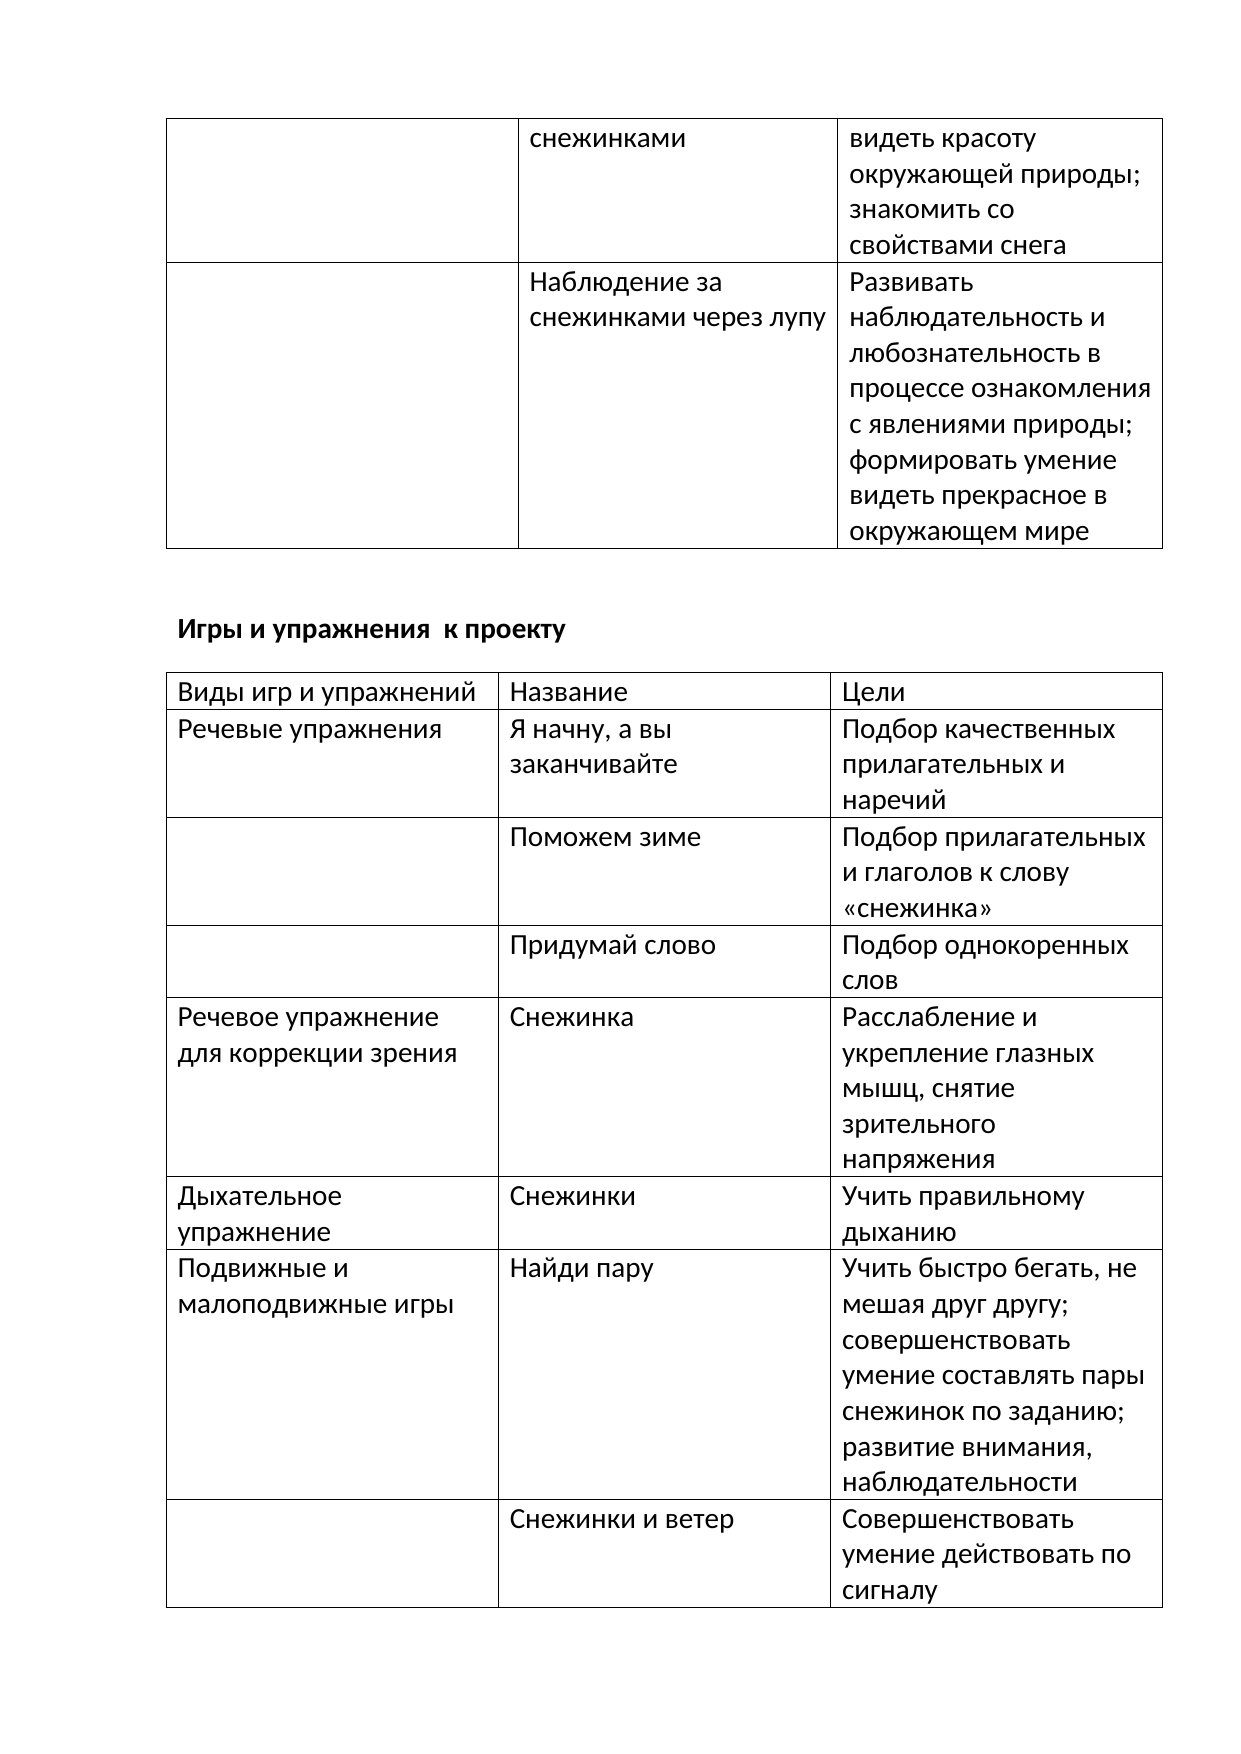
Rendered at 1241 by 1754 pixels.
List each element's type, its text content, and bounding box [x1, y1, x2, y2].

table_header Цели [831, 673, 1162, 709]
table_cell Подбор однокоренных слов [831, 926, 1162, 997]
table_cell Учить правильному дыханию [831, 1177, 1162, 1248]
table_header Название [499, 673, 830, 709]
table_cell Придумай слово [499, 926, 830, 997]
table_cell Снежинка [499, 998, 830, 1176]
table_cell [167, 818, 498, 925]
text Игры и упражнения к проекту [177, 611, 1152, 646]
table_cell Подбор качественных прилагательных и наречий [831, 710, 1162, 817]
table_cell Подвижные и малоподвижные игры [167, 1250, 498, 1499]
table_cell Развивать наблюдательность и любознательность в процессе ознакомления с явлениями природы; формировать умение видеть прекрасное в окружающем мире [838, 263, 1162, 548]
table_cell Найди пару [499, 1250, 830, 1499]
table_cell Снежинки и ветер [499, 1500, 830, 1607]
table_cell Поможем зиме [499, 818, 830, 925]
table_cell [838, 119, 1162, 262]
table_cell Совершенствовать умение действовать по сигналу [831, 1500, 1162, 1607]
table_cell [167, 1500, 498, 1607]
table_header Виды игр и упражнений [167, 673, 498, 709]
table_cell [167, 926, 498, 997]
table_cell [167, 263, 518, 548]
table_cell Учить быстро бегать, не мешая друг другу; совершенствовать умение составлять пары снежинок по заданию; развитие внимания, наблюдательности [831, 1250, 1162, 1499]
table_cell Расслабление и укрепление глазных мышц, снятие зрительного напряжения [831, 998, 1162, 1176]
table_cell Речевые упражнения [167, 710, 498, 817]
table_cell Дыхательное упражнение [167, 1177, 498, 1248]
table_cell Подбор прилагательных и глаголов к слову «снежинка» [831, 818, 1162, 925]
table_cell Наблюдение за снежинками через лупу [519, 263, 837, 548]
table_cell [167, 119, 518, 262]
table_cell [519, 119, 837, 262]
table_cell Снежинки [499, 1177, 830, 1248]
table_cell Я начну, а вы заканчивайте [499, 710, 830, 817]
table_cell Речевое упражнение для коррекции зрения [167, 998, 498, 1176]
